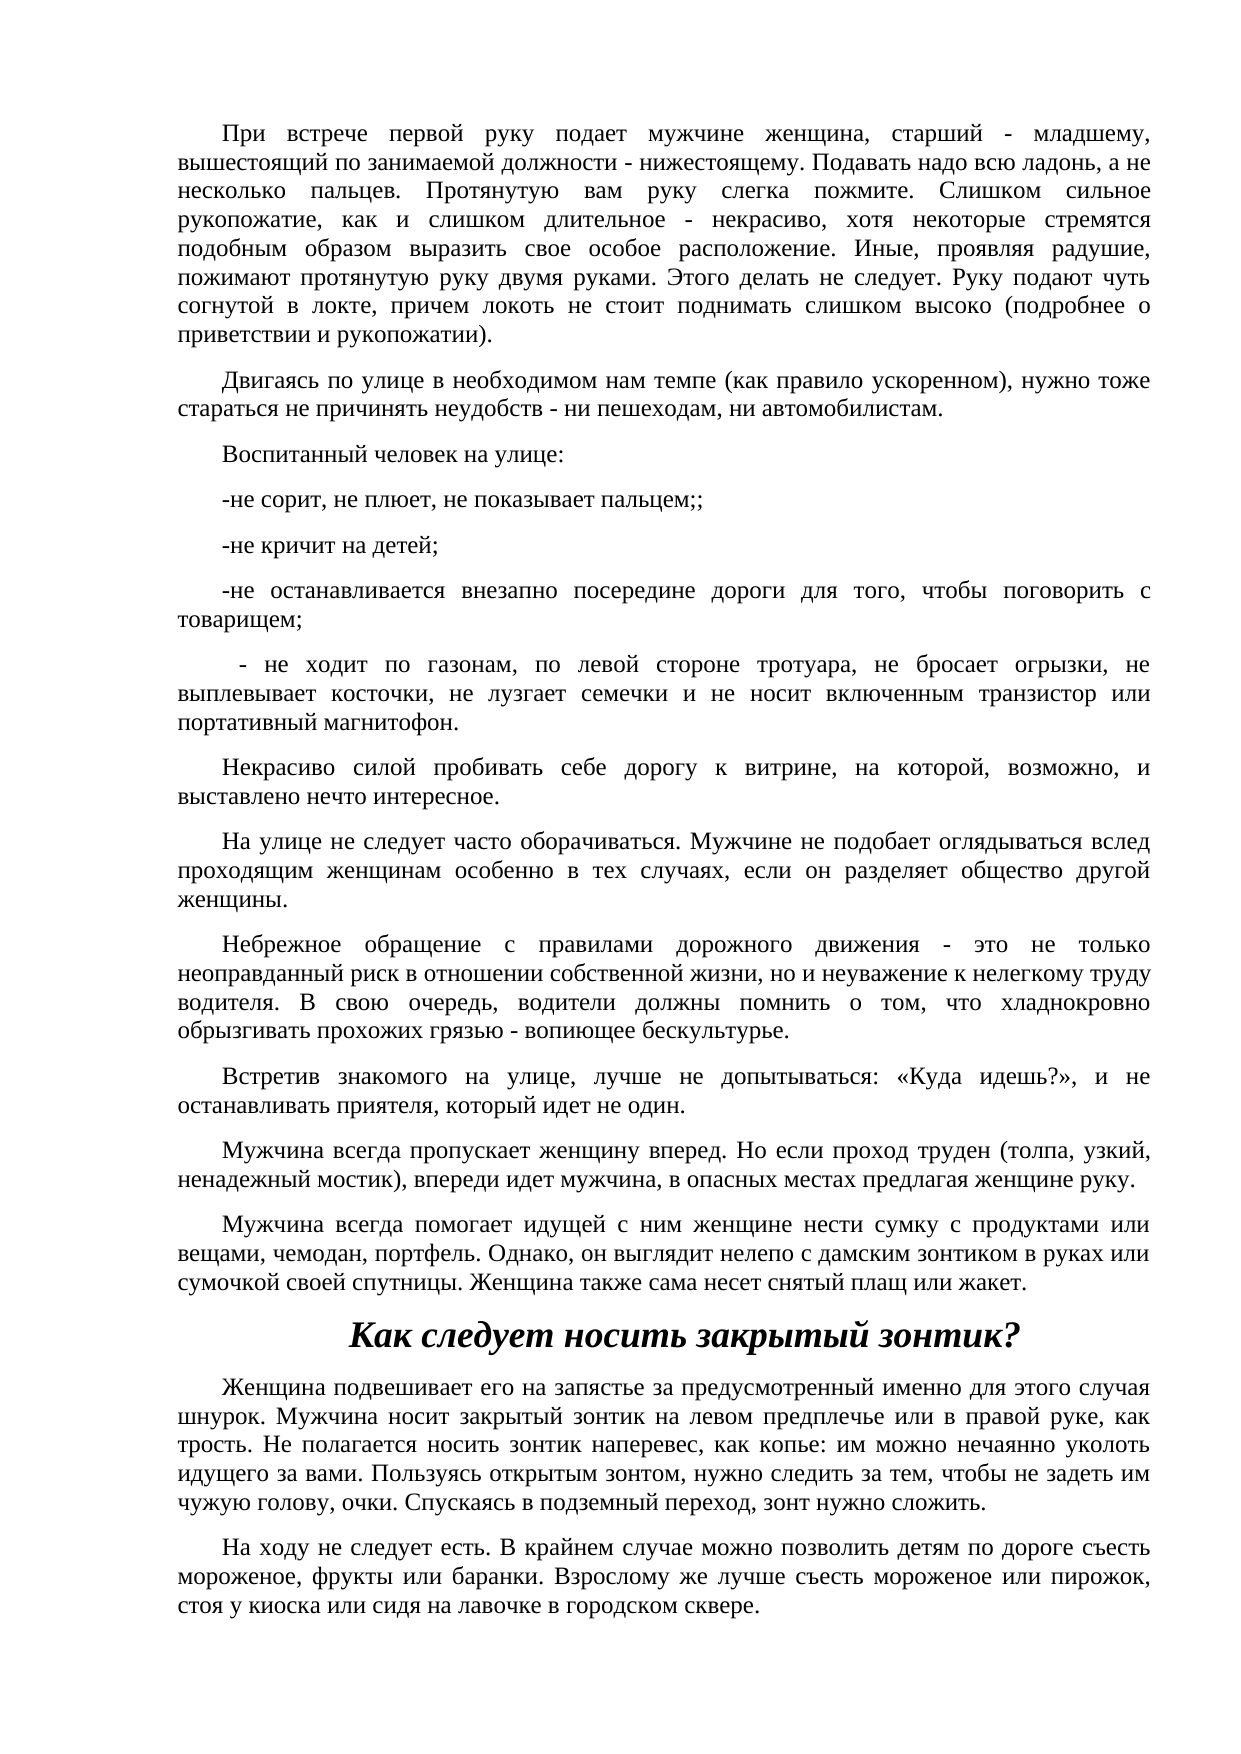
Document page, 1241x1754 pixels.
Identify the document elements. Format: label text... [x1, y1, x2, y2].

text Мужчина всегда пропускает женщину вперед. Но если проход труден (толпа, узкий, ненадежный мостик), впереди идет мужчина, в опасных местах предлагая женщине руку. [177, 1135, 1152, 1193]
text Некрасиво силой пробивать себе дорогу к витрине, на которой, возможно, и выставлено нечто интересное. [177, 752, 1152, 810]
text Двигаясь по улице в необходимом нам темпе (как правило ускоренном), нужно тоже стараться не причинять неудобств - ни пешеходам, ни автомобилистам. [177, 365, 1152, 422]
text -не сорит, не плюет, не показывает пальцем;; [177, 484, 1152, 513]
text - не ходит по газонам, по левой стороне тротуара, не бросает огрызки, не выплевывает косточки, не лузгает семечки и не носит включенным транзистор или портативный магнитофон. [177, 649, 1152, 736]
text Встретив знакомого на улице, лучше не допытываться: «Куда идешь?», и не останавливать приятеля, который идет не один. [177, 1061, 1152, 1118]
text На ходу не следует есть. В крайнем случае можно позволить детям по дороге съесть мороженое, фрукты или баранки. Взрослому же лучше съесть мороженое или пирожок, стоя у киоска или сидя на лавочке в городском сквере. [177, 1532, 1152, 1619]
text При встрече первой руку подает мужчине женщина, старший - младшему, вышестоящий по занимаемой должности - нижестоящему. Подавать надо всю ладонь, а не несколько пальцев. Протянутую вам руку слегка пожмите. Слишком сильное рукопожатие, как и слишком длительное - некрасиво, хотя некоторые стремятся подобным образом выразить свое особое расположение. Иные, проявляя радушие, пожимают протянутую руку двумя руками. Этого делать не следует. Руку подают чуть согнутой в локте, причем локоть не стоит поднимать слишком высоко (подробнее о приветствии и рукопожатии). [177, 118, 1152, 348]
text -не останавливается внезапно посередине дороги для того, чтобы поговорить с товарищем; [177, 575, 1152, 633]
text -не кричит на детей; [177, 530, 1152, 558]
text На улице не следует часто оборачиваться. Мужчине не подобает оглядываться вслед проходящим женщинам особенно в тех случаях, если он разделяет общество другой женщины. [177, 826, 1152, 913]
text Небрежное обращение с правилами дорожного движения - это не только неоправданный риск в отношении собственной жизни, но и неуважение к нелегкому труду водителя. В свою очередь, водители должны помнить о том, что хладнокровно обрызгивать прохожих грязью - вопиющее бескультурье. [177, 929, 1152, 1044]
text Как следует носить закрытый зонтик? [177, 1312, 1152, 1355]
text Воспитанный человек на улице: [177, 439, 1152, 468]
text Женщина подвешивает его на запястье за предусмотренный именно для этого случая шнурок. Мужчина носит закрытый зонтик на левом предплечье или в правой руке, как трость. Не полагается носить зонтик наперевес, как копье: им можно нечаянно уколоть идущего за вами. Пользуясь открытым зонтом, нужно следить за тем, чтобы не задеть им чужую голову, очки. Спускаясь в подземный переход, зонт нужно сложить. [177, 1372, 1152, 1516]
text Мужчина всегда помогает идущей с ним женщине нести сумку с продуктами или вещами, чемодан, портфель. Однако, он выглядит нелепо с дамским зонтиком в руках или сумочкой своей спутницы. Женщина также сама несет снятый плащ или жакет. [177, 1209, 1152, 1296]
